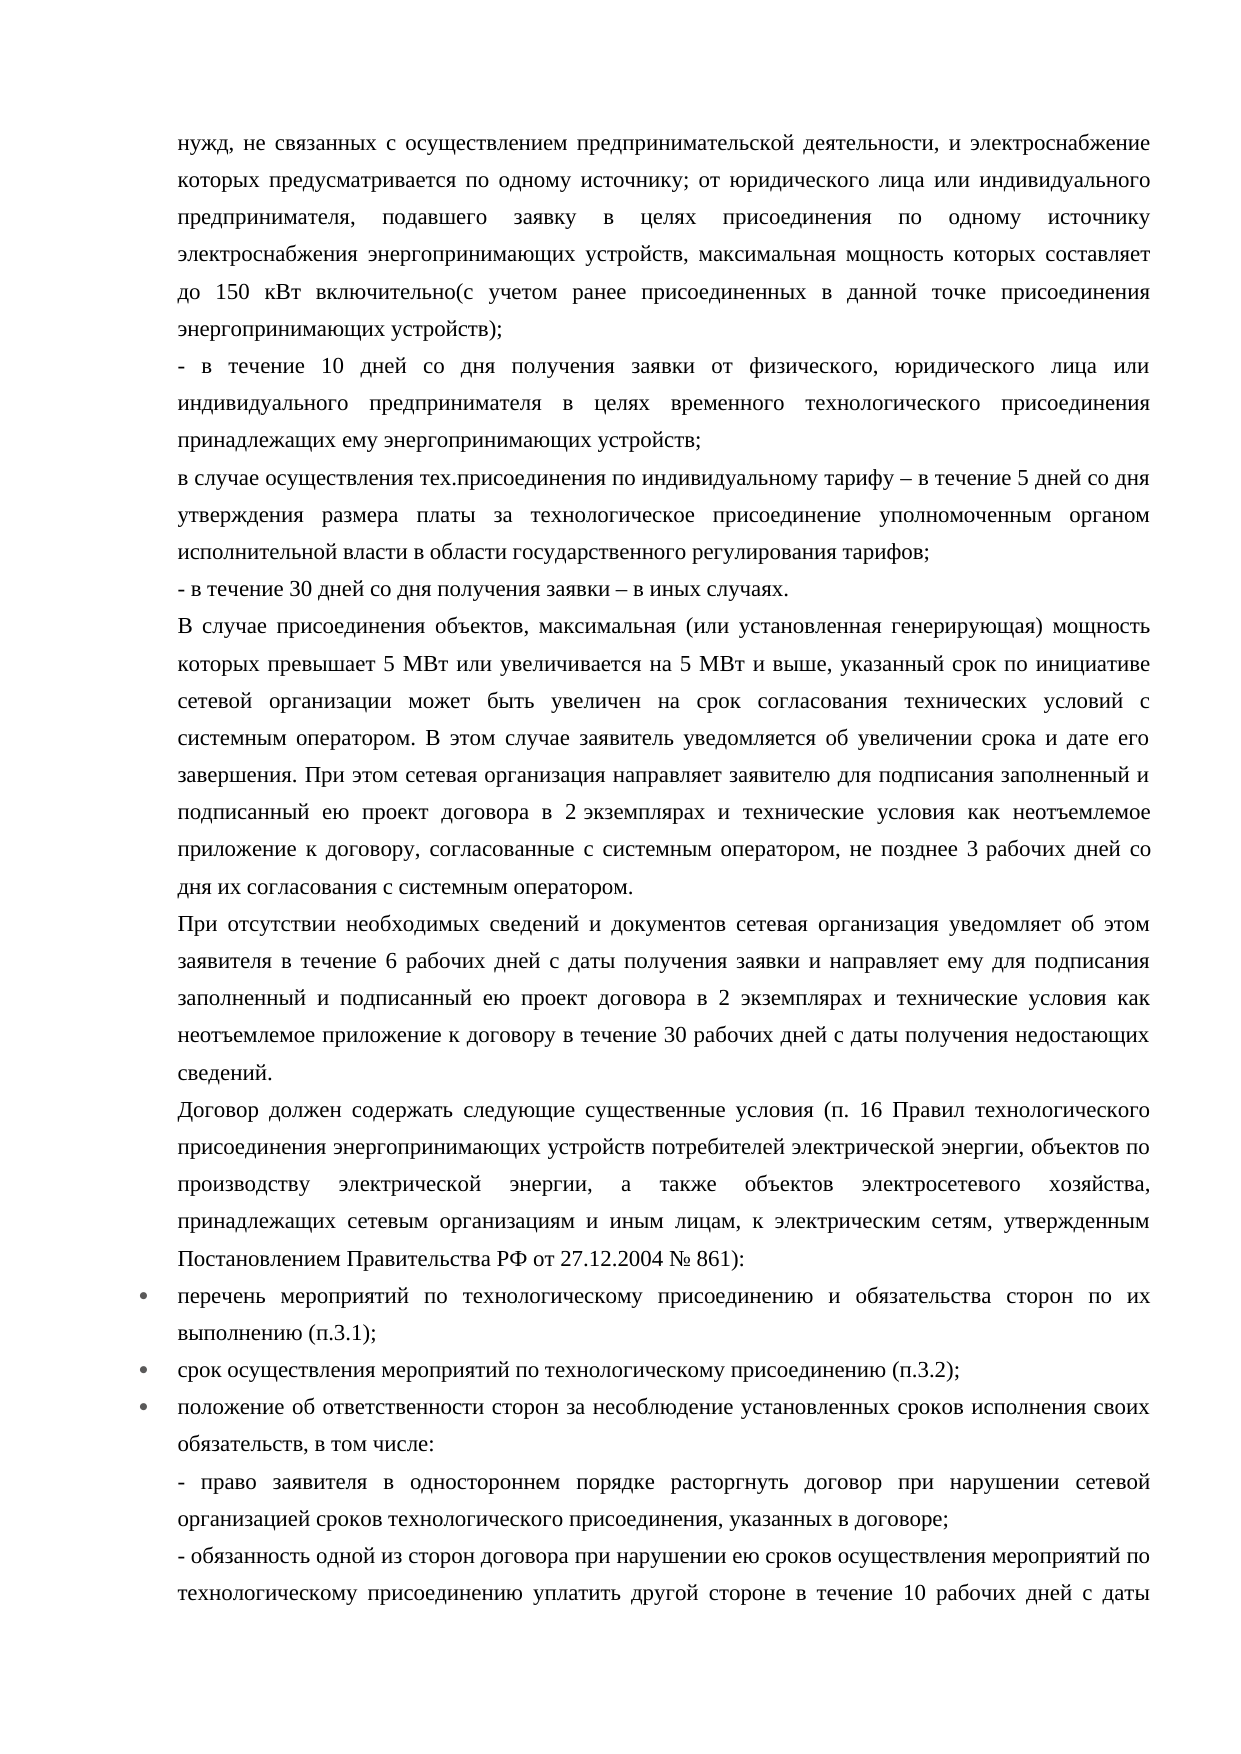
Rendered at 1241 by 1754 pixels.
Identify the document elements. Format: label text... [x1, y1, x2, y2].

text При отсутствии необходимых сведений и документов сетевая организация уведомляет об этом заявителя в течение 6 рабочих дней с даты получения заявки и направляет ему для подписания заполненный и подписанный ею проект договора в 2 экземплярах и технические условия как неотъемлемое приложение к договору в течение 30 рабочих дней с даты получения недостающих сведений. [177, 899, 1152, 1085]
list положение об ответственности сторон за несоблюдение установленных сроков исполнения своих обязательств, в том числе: [140, 1382, 1152, 1457]
text Договор должен содержать следующие существенные условия (п. 16 Правил технологического присоединения энергопринимающих устройств потребителей электрической энергии, объектов по производству электрической энергии, а также объектов электросетевого хозяйства, принадлежащих сетевым организациям и иным лицам, к электрическим сетям, утвержденным Постановлением Правительства РФ от 27.12.2004 № 861): [177, 1085, 1152, 1271]
text - право заявителя в одностороннем порядке расторгнуть договор при нарушении сетевой организацией сроков технологического присоединения, указанных в договоре; [177, 1457, 1152, 1531]
text В случае присоединения объектов, максимальная (или установленная генерирующая) мощность которых превышает 5 МВт или увеличивается на 5 МВт и выше, указанный срок по инициативе сетевой организации может быть увеличен на срок согласования технических условий с системным оператором. В этом случае заявитель уведомляется об увеличении срока и дате его завершения. При этом сетевая организация направляет заявителю для подписания заполненный и подписанный ею проект договора в 2 экземплярах и технические условия как неотъемлемое приложение к договору, согласованные с системным оператором, не позднее 3 рабочих дней со дня их согласования с системным оператором. [177, 602, 1152, 899]
text - в течение 10 дней со дня получения заявки от физического, юридического лица или индивидуального предпринимателя в целях временного технологического присоединения принадлежащих ему энергопринимающих устройств; [177, 341, 1152, 453]
text в случае осуществления тех.присоединения по индивидуальному тарифу – в течение 5 дней со дня утверждения размера платы за технологическое присоединение уполномоченным органом исполнительной власти в области государственного регулирования тарифов; [177, 453, 1152, 564]
text - в течение 30 дней со дня получения заявки – в иных случаях. [177, 564, 1152, 602]
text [177, 1531, 1152, 1606]
list срок осуществления мероприятий по технологическому присоединению (п.3.2); [140, 1345, 1152, 1382]
list перечень мероприятий по технологическому присоединению и обязательства сторон по их выполнению (п.3.1); [140, 1271, 1152, 1345]
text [177, 118, 1152, 341]
